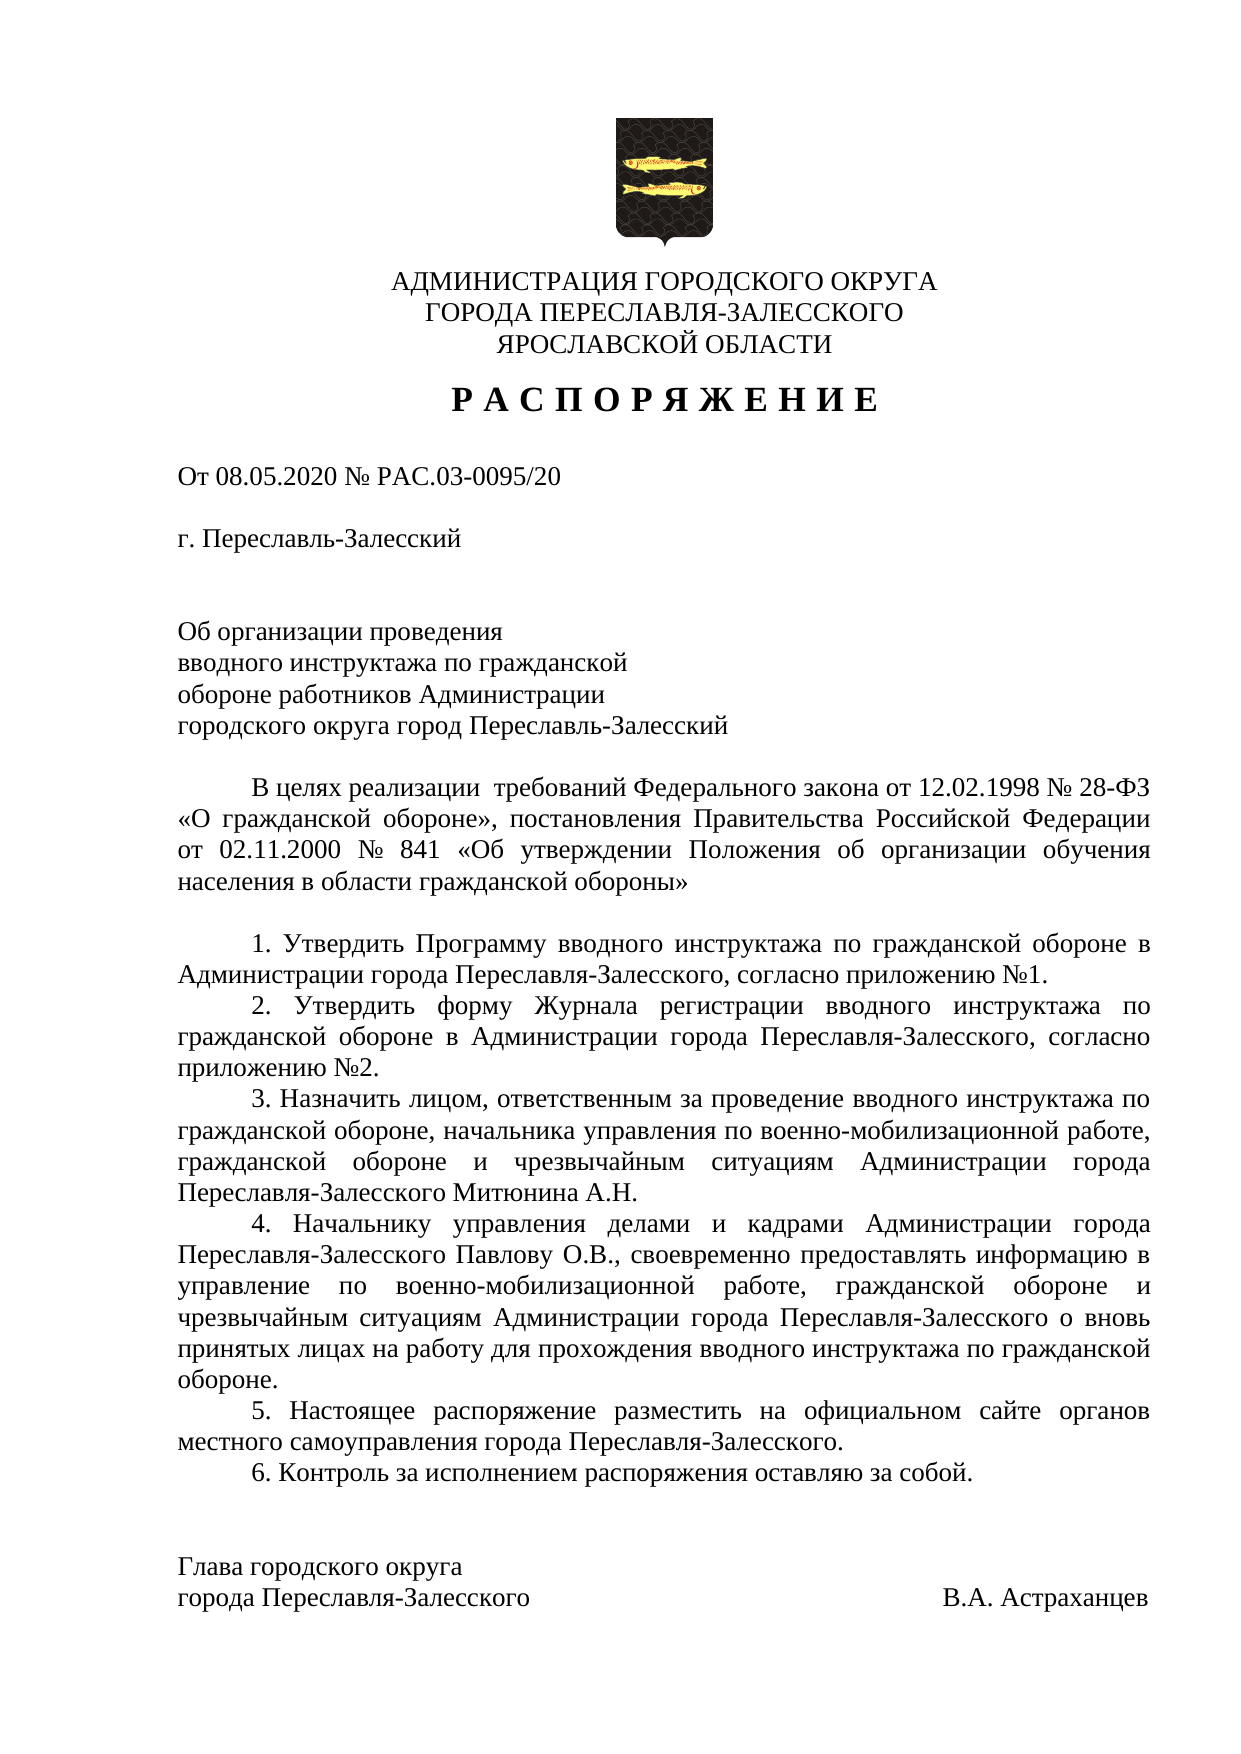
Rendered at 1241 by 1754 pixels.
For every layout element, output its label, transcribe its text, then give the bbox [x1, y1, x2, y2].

text АДМИНИСТРАЦИЯ ГОРОДСКОГО ОКРУГА [177, 265, 1152, 297]
text ЯРОСЛАВСКОЙ ОБЛАСТИ [177, 328, 1152, 359]
text городского округа город Переславль-Залесский [177, 709, 1152, 740]
text 2. Утвердить форму Журнала регистрации вводного инструктажа по гражданской обороне в Администрации города Переславля-Залесского, согласно приложению №2. [177, 989, 1152, 1083]
text От 08.05.2020 № РАС.03-0095/20 [177, 460, 1152, 491]
text обороне работников Администрации [177, 678, 1152, 709]
text Об организации проведения [177, 615, 1152, 647]
text 1. Утвердить Программу вводного инструктажа по гражданской обороне в Администрации города Переславля-Залесского, согласно приложению №1. [177, 927, 1152, 989]
text РАСПОРЯЖЕНИЕ [177, 378, 1152, 419]
text г. Переславль-Залесский [177, 522, 1152, 553]
text вводного инструктажа по гражданской [177, 647, 1152, 678]
text 3. Назначить лицом, ответственным за проведение вводного инструктажа по гражданской обороне, начальника управления по военно-мобилизационной работе, гражданской обороне и чрезвычайным ситуациям Администрации города Переславля-Залесского Митюнина А.Н. [177, 1083, 1152, 1207]
text 5. Настоящее распоряжение разместить на официальном сайте органов местного самоуправления города Переславля-Залесского. [177, 1394, 1152, 1456]
text Глава городского округа [177, 1550, 1152, 1581]
text 4. Начальнику управления делами и кадрами Администрации города Переславля-Залесского Павлову О.В., своевременно предоставлять информацию в управление по военно-мобилизационной работе, гражданской обороне и чрезвычайным ситуациям Администрации города Переславля-Залесского о вновь принятых лицах на работу для прохождения вводного инструктажа по гражданской обороне. [177, 1207, 1152, 1394]
text ГОРОДА ПЕРЕСЛАВЛЯ-ЗАЛЕССКОГО [177, 297, 1152, 328]
text В целях реализации требований Федерального закона от 12.02.1998 № 28-ФЗ «О гражданской обороне», постановления Правительства Российской Федерации от 02.11.2000 № 841 «Об утверждении Положения об организации обучения населения в области гражданской обороны» [177, 771, 1152, 896]
text 6. Контроль за исполнением распоряжения оставляю за собой. [177, 1456, 1152, 1487]
text города Переславля-Залесского В.А. Астраханцев [177, 1581, 1152, 1612]
